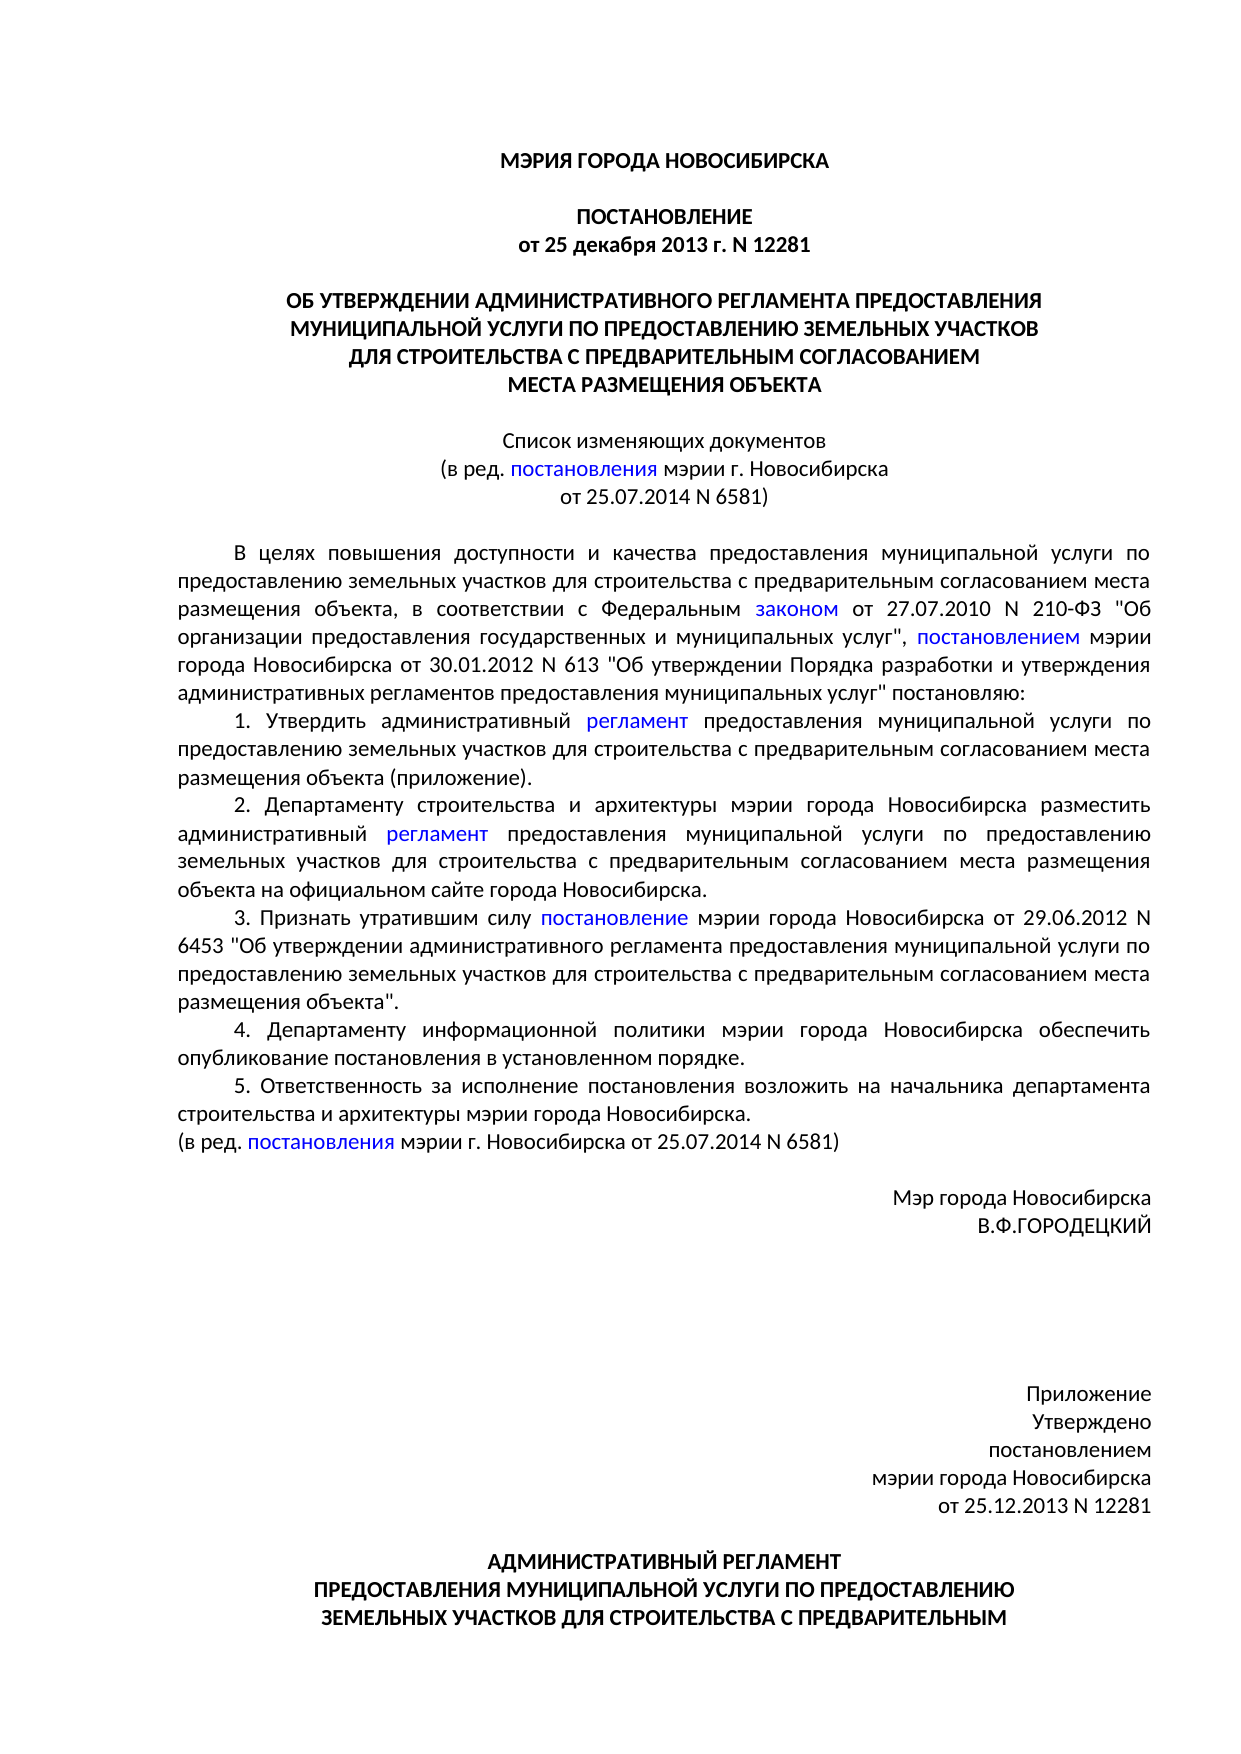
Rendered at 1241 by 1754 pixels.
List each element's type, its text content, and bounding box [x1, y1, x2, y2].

text В.Ф.ГОРОДЕЦКИЙ [177, 1211, 1152, 1239]
text 3. Признать утратившим силу постановление мэрии города Новосибирска от 29.06.2012 N 6453 "Об утверждении административного регламента предоставления муниципальной услуги по предоставлению земельных участков для строительства с предварительным согласованием места размещения объекта". [177, 903, 1152, 1015]
text В целях повышения доступности и качества предоставления муниципальной услуги по предоставлению земельных участков для строительства с предварительным согласованием места размещения объекта, в соответствии с Федеральным законом от 27.07.2010 N 210-ФЗ "Об организации предоставления государственных и муниципальных услуг", постановлением мэрии города Новосибирска от 30.01.2012 N 613 "Об утверждении Порядка разработки и утверждения административных регламентов предоставления муниципальных услуг" постановляю: [177, 538, 1152, 707]
text 4. Департаменту информационной политики мэрии города Новосибирска обеспечить опубликование постановления в установленном порядке. [177, 1015, 1152, 1071]
text (в ред. постановления мэрии г. Новосибирска от 25.07.2014 N 6581) [177, 1127, 1152, 1155]
text Список изменяющих документов [177, 426, 1152, 454]
text 1. Утвердить административный регламент предоставления муниципальной услуги по предоставлению земельных участков для строительства с предварительным согласованием места размещения объекта (приложение). [177, 707, 1152, 791]
title МЕСТА РАЗМЕЩЕНИЯ ОБЪЕКТА [177, 370, 1152, 398]
text от 25.07.2014 N 6581) [177, 482, 1152, 510]
title ПРЕДОСТАВЛЕНИЯ МУНИЦИПАЛЬНОЙ УСЛУГИ ПО ПРЕДОСТАВЛЕНИЮ [177, 1575, 1152, 1603]
title от 25 декабря 2013 г. N 12281 [177, 230, 1152, 258]
text 5. Ответственность за исполнение постановления возложить на начальника департамента строительства и архитектуры мэрии города Новосибирска. [177, 1071, 1152, 1127]
text (в ред. постановления мэрии г. Новосибирска [177, 454, 1152, 482]
title ОБ УТВЕРЖДЕНИИ АДМИНИСТРАТИВНОГО РЕГЛАМЕНТА ПРЕДОСТАВЛЕНИЯ [177, 286, 1152, 314]
text 2. Департаменту строительства и архитектуры мэрии города Новосибирска разместить административный регламент предоставления муниципальной услуги по предоставлению земельных участков для строительства с предварительным согласованием места размещения объекта на официальном сайте города Новосибирска. [177, 791, 1152, 903]
text Мэр города Новосибирска [177, 1183, 1152, 1211]
title МЭРИЯ ГОРОДА НОВОСИБИРСКА [177, 146, 1152, 174]
text Утверждено [177, 1407, 1152, 1435]
title АДМИНИСТРАТИВНЫЙ РЕГЛАМЕНТ [177, 1547, 1152, 1575]
text от 25.12.2013 N 12281 [177, 1491, 1152, 1519]
text мэрии города Новосибирска [177, 1463, 1152, 1491]
title ЗЕМЕЛЬНЫХ УЧАСТКОВ ДЛЯ СТРОИТЕЛЬСТВА С ПРЕДВАРИТЕЛЬНЫМ [177, 1603, 1152, 1631]
title ДЛЯ СТРОИТЕЛЬСТВА С ПРЕДВАРИТЕЛЬНЫМ СОГЛАСОВАНИЕМ [177, 342, 1152, 370]
title МУНИЦИПАЛЬНОЙ УСЛУГИ ПО ПРЕДОСТАВЛЕНИЮ ЗЕМЕЛЬНЫХ УЧАСТКОВ [177, 314, 1152, 342]
text Приложение [177, 1379, 1152, 1407]
text постановлением [177, 1435, 1152, 1463]
title ПОСТАНОВЛЕНИЕ [177, 202, 1152, 230]
